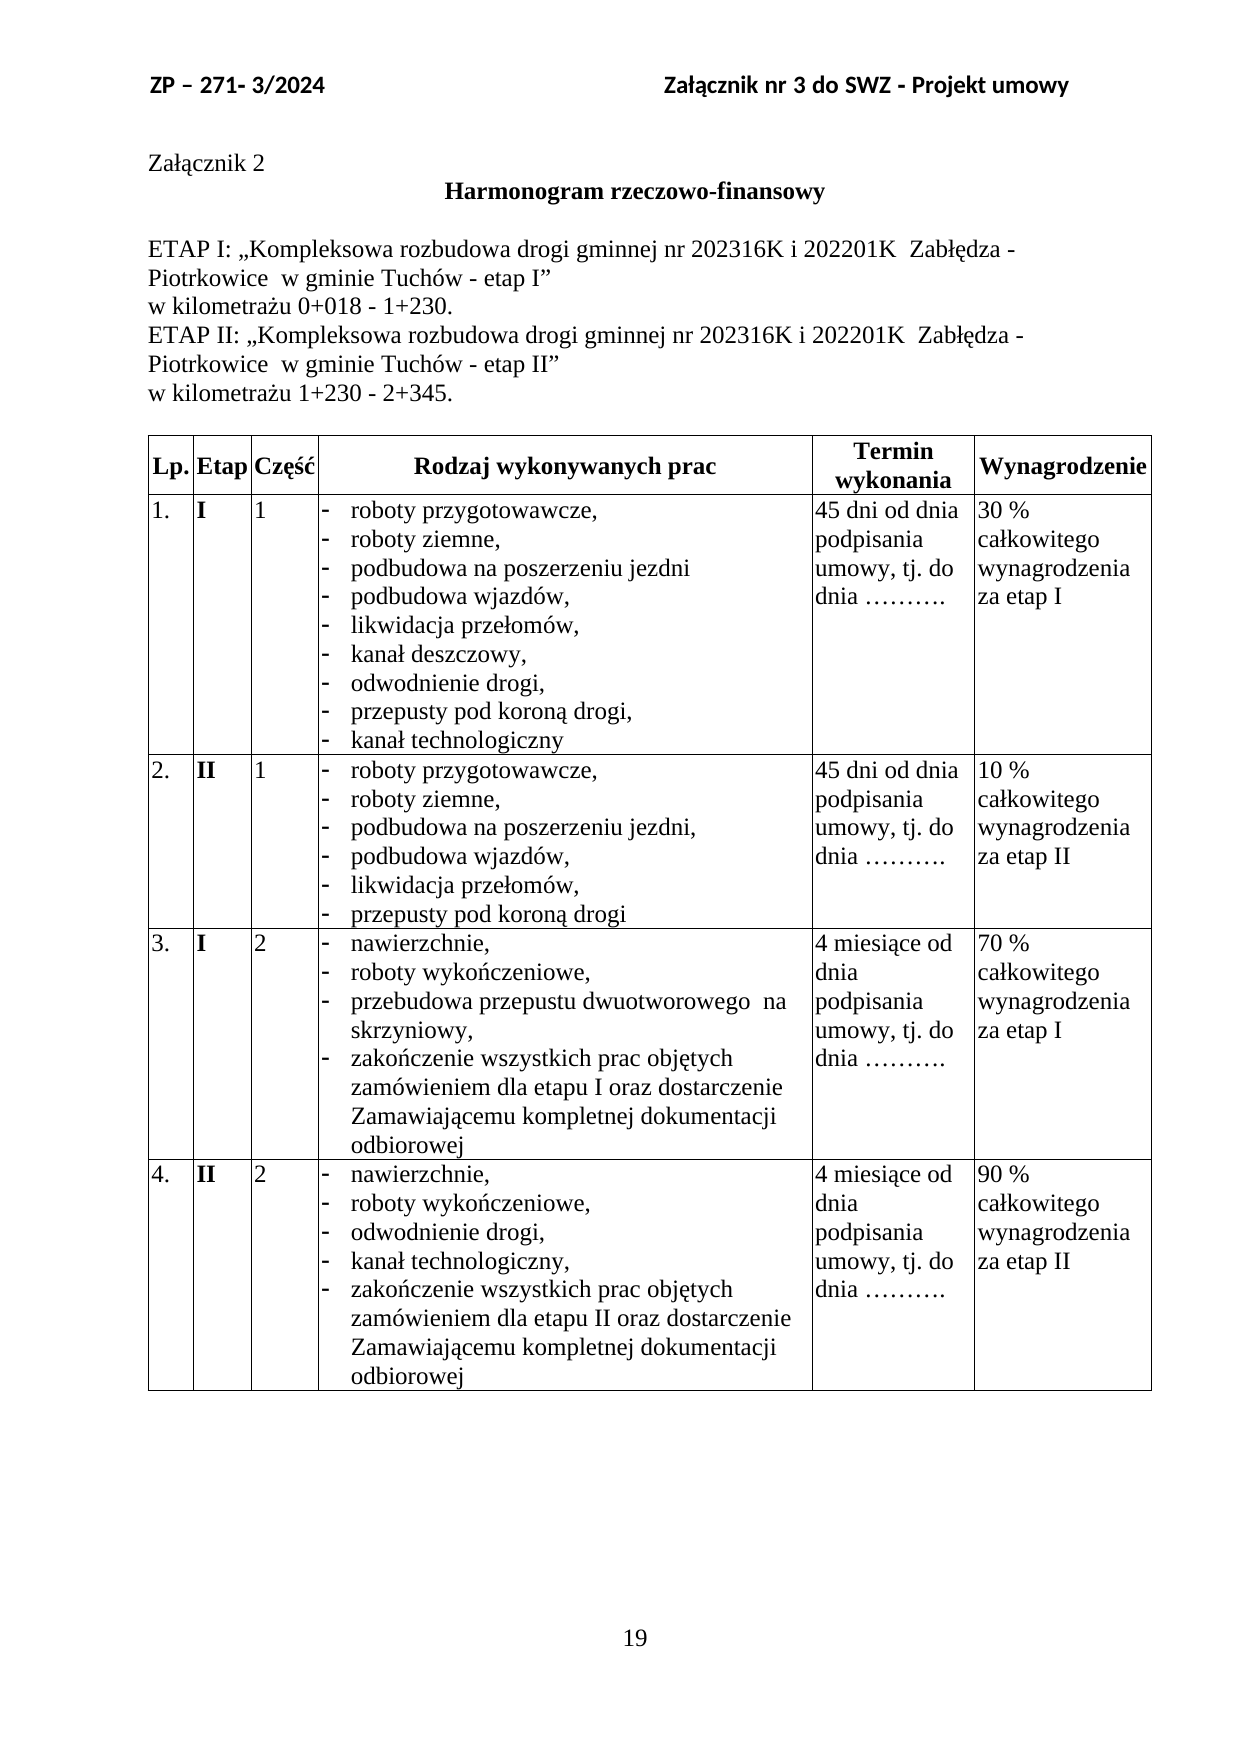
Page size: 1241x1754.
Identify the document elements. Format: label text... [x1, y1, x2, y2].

table_cell I [194, 929, 251, 1158]
text ETAP I: „Kompleksowa rozbudowa drogi gminnej nr 202316K i 202201K Zabłędza -Piotrkowice w gminie Tuchów - etap I” w kilometrażu 0+018 - 1+230. [148, 234, 1122, 320]
table_header Etap [194, 436, 251, 494]
table_cell roboty przygotowawcze, roboty ziemne, podbudowa na poszerzeniu jezdni podbudowa wjazdów, likwidacja przełomów, kanał deszczowy, odwodnienie drogi, przepusty pod koroną drogi, kanał technologiczny [319, 495, 812, 754]
table_header Lp. [149, 436, 193, 494]
table_cell 1 [252, 755, 318, 927]
table_cell 2 [252, 1160, 318, 1389]
table_cell 45 dni od dnia podpisania umowy, tj. do dnia ………. [813, 755, 974, 927]
text Załącznik 2 [148, 148, 1122, 176]
table_cell nawierzchnie, roboty wykończeniowe, przebudowa przepustu dwuotworowego na skrzyniowy, zakończenie wszystkich prac objętych zamówieniem dla etapu I oraz dostarczenie Zamawiającemu kompletnej dokumentacji odbiorowej [319, 929, 812, 1158]
table_cell roboty przygotowawcze, roboty ziemne, podbudowa na poszerzeniu jezdni, podbudowa wjazdów, likwidacja przełomów, przepusty pod koroną drogi [319, 755, 812, 927]
table_header Rodzaj wykonywanych prac [319, 436, 812, 494]
table_cell 1. [149, 495, 193, 754]
table_cell nawierzchnie, roboty wykończeniowe, odwodnienie drogi, kanał technologiczny, zakończenie wszystkich prac objętych zamówieniem dla etapu II oraz dostarczenie Zamawiającemu kompletnej dokumentacji odbiorowej [319, 1160, 812, 1389]
table_cell 30 % całkowitego wynagrodzenia za etap I [975, 495, 1151, 754]
table_cell 2. [149, 755, 193, 927]
text Harmonogram rzeczowo-finansowy [148, 176, 1122, 205]
table_cell 90 % całkowitego wynagrodzenia za etap II [975, 1160, 1151, 1389]
table_cell 2 [252, 929, 318, 1158]
table_cell 70 % całkowitego wynagrodzenia za etap I [975, 929, 1151, 1158]
text ETAP II: „Kompleksowa rozbudowa drogi gminnej nr 202316K i 202201K Zabłędza -Piotrkowice w gminie Tuchów - etap II” w kilometrażu 1+230 - 2+345. [148, 320, 1122, 406]
table_cell II [194, 1160, 251, 1389]
table_header Część [252, 436, 318, 494]
table_cell 1 [252, 495, 318, 754]
table_header Wynagrodzenie [975, 436, 1151, 494]
table_cell 4 miesiące od dnia podpisania umowy, tj. do dnia ………. [813, 1160, 974, 1389]
table_cell I [194, 495, 251, 754]
table_cell 45 dni od dnia podpisania umowy, tj. do dnia ………. [813, 495, 974, 754]
table_cell 4. [149, 1160, 193, 1389]
table_cell 4 miesiące od dnia podpisania umowy, tj. do dnia ………. [813, 929, 974, 1158]
table_cell 3. [149, 929, 193, 1158]
table_cell 10 % całkowitego wynagrodzenia za etap II [975, 755, 1151, 927]
table_cell II [194, 755, 251, 927]
table_header Termin wykonania [813, 436, 974, 494]
